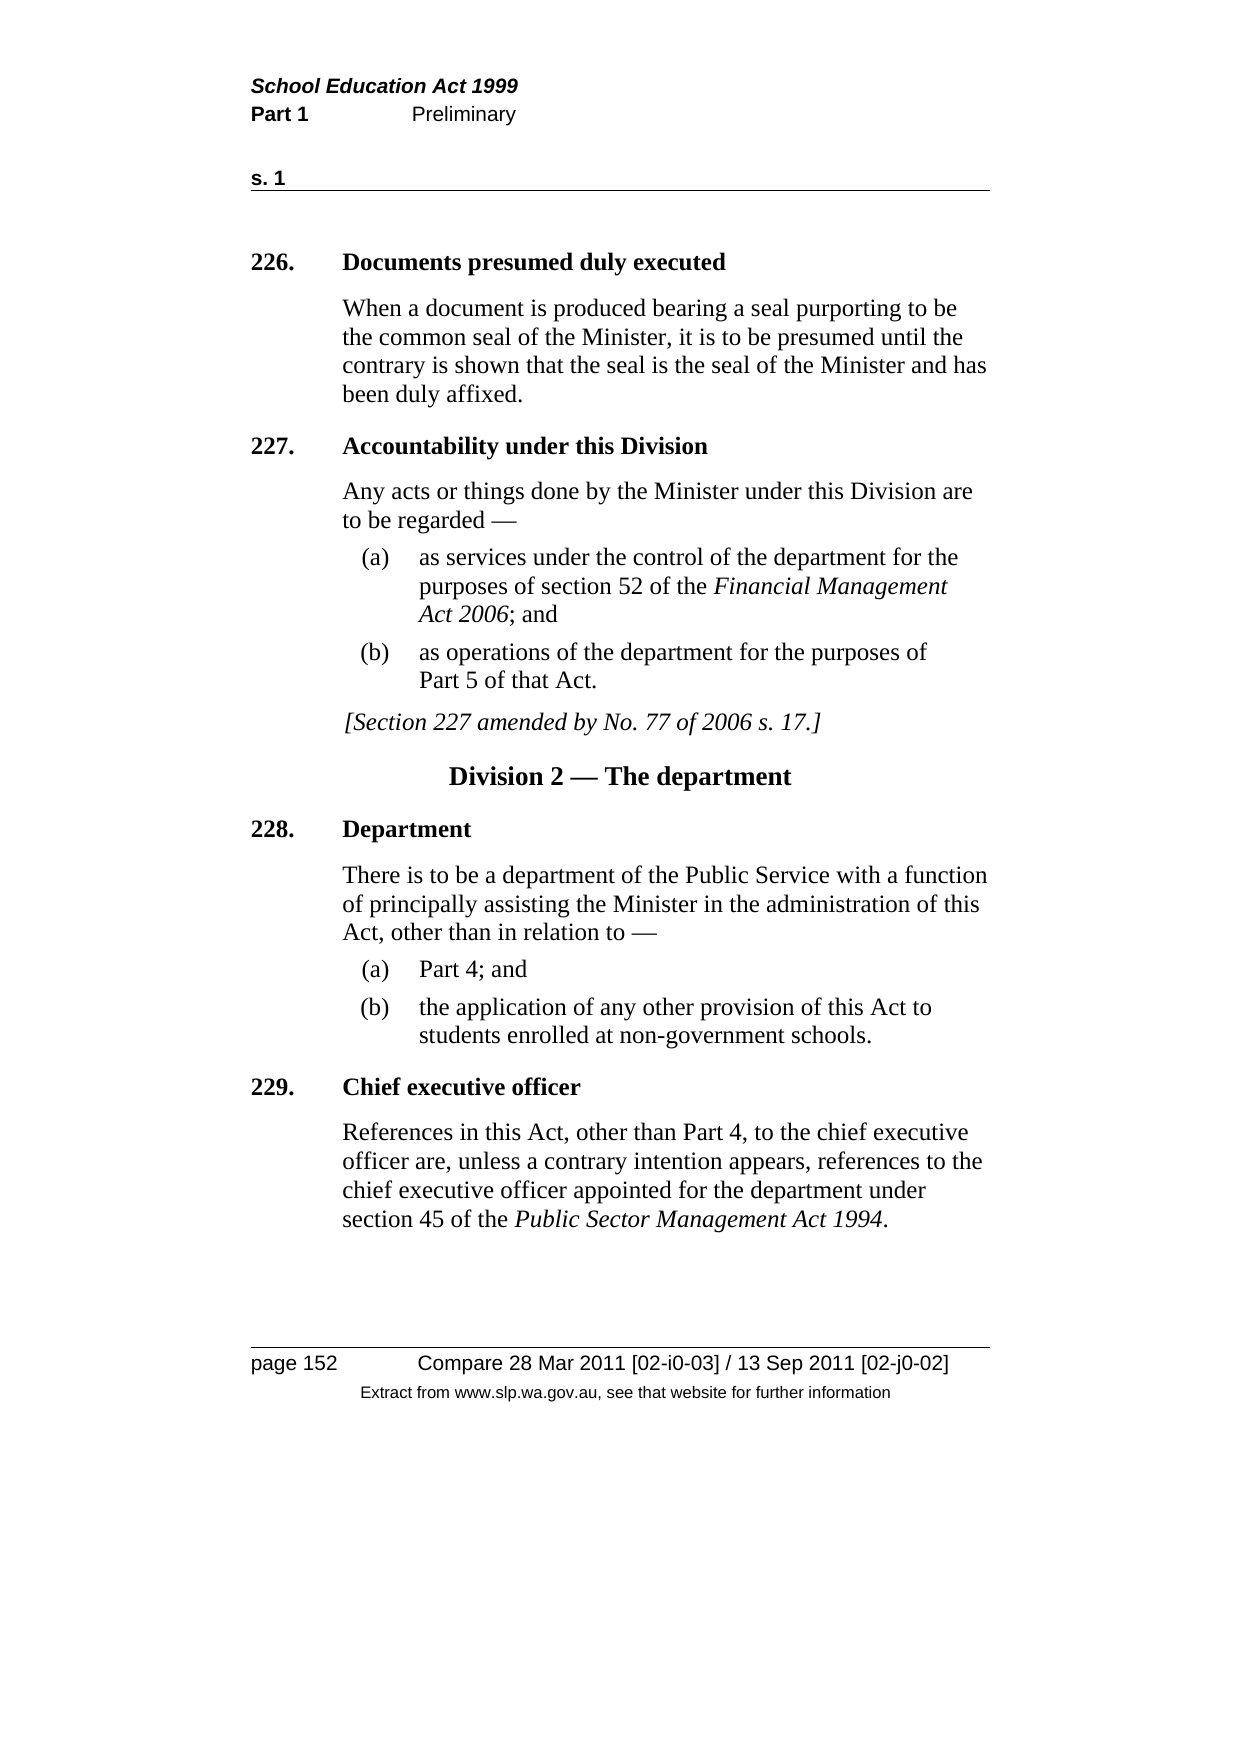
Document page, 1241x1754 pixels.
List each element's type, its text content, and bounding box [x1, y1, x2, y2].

text References in this Act, other than Part 4, to the chief executive officer are, unless a contrary intention appears, references to the chief executive officer appointed for the department under section 45 of the Public Sector Management Act 1994. [251, 1117, 990, 1232]
text There is to be a department of the Public Service with a function of principally assisting the Minister in the administration of this Act, other than in relation to — [251, 860, 990, 946]
subtitle 229. Chief executive officer [251, 1072, 990, 1101]
subtitle 228. Department [251, 814, 990, 843]
text Any acts or things done by the Minister under this Division are to be regarded — [251, 476, 990, 534]
text When a document is produced bearing a seal purporting to be the common seal of the Minister, it is to be presumed until the contrary is shown that the seal is the seal of the Minister and has been duly affixed. [251, 293, 990, 408]
text [Section 227 amended by No. 77 of 2006 s. 17.] [251, 707, 990, 735]
subtitle 227. Accountability under this Division [251, 431, 990, 459]
subtitle 226. Documents presumed duly executed [251, 247, 990, 276]
text (b) the application of any other provision of this Act to students enrolled at non-government schools. [251, 992, 990, 1049]
text (b) as operations of the department for the purposes of Part 5 of that Act. [251, 637, 990, 694]
text (a) as services under the control of the department for the purposes of section 52 of the Financial Management Act 2006; and [251, 542, 990, 628]
subtitle Division 2 — The department [251, 760, 990, 792]
text (a) Part 4; and [251, 954, 990, 983]
